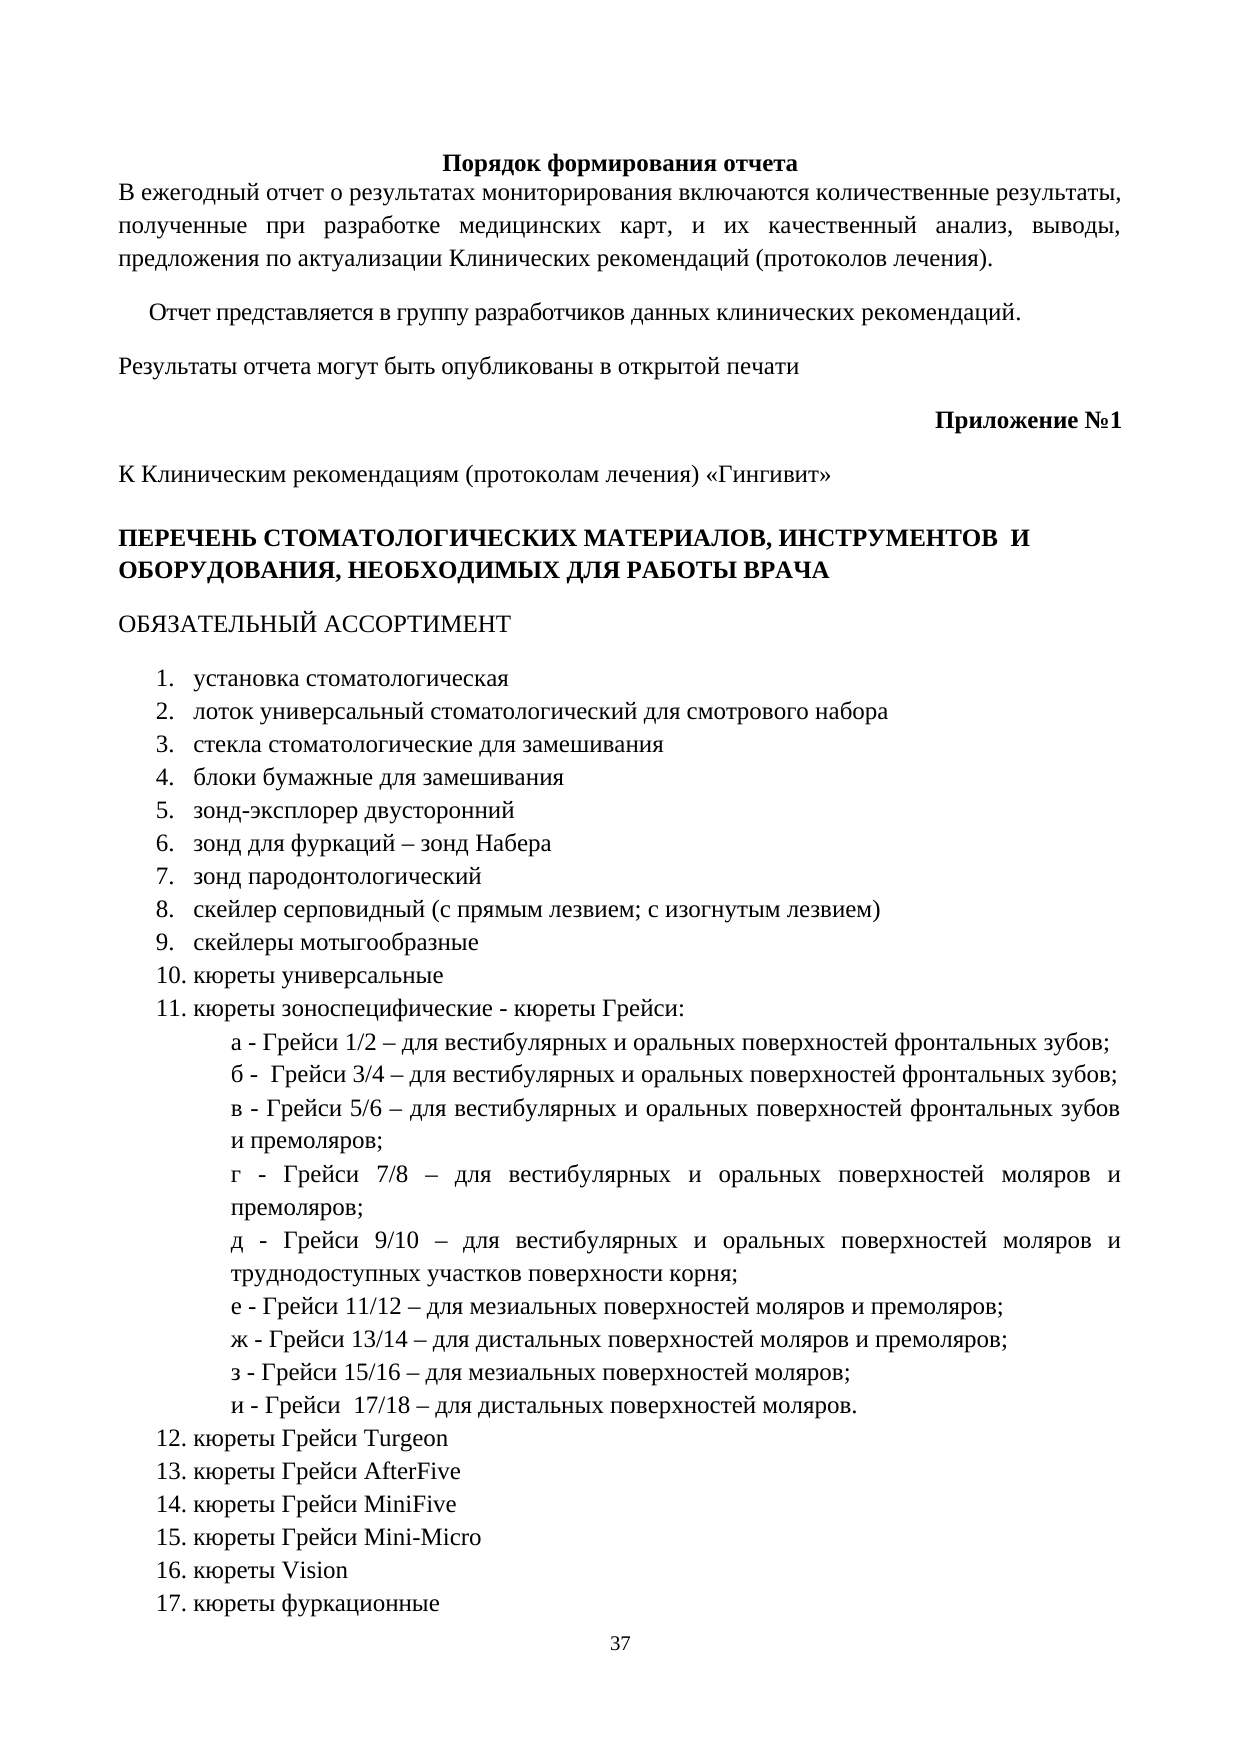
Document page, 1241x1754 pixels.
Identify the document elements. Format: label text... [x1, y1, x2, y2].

list кюреты Vision [156, 1555, 1122, 1584]
list кюреты зоноспецифические - кюреты Грейси: [156, 993, 1122, 1022]
list д - Грейси 9/10 – для вестибулярных и оральных поверхностей моляров и труднодоступных участков поверхности корня; [231, 1225, 1122, 1286]
list г - Грейси 7/8 – для вестибулярных и оральных поверхностей моляров и премоляров; [231, 1159, 1122, 1220]
list стекла стоматологические для замешивания [156, 729, 1122, 758]
text ОБЯЗАТЕЛЬНЫЙ АССОРТИМЕНТ [118, 609, 1122, 638]
list скейлер серповидный (с прямым лезвием; с изогнутым лезвием) [156, 894, 1122, 923]
list зонд пародонтологический [156, 861, 1122, 890]
text Приложение №1 [118, 405, 1122, 433]
list блоки бумажные для замешивания [156, 762, 1122, 791]
list е - Грейси 11/12 – для мезиальных поверхностей моляров и премоляров; [231, 1291, 1122, 1319]
list кюреты Грейси MiniFive [156, 1489, 1122, 1518]
list кюреты универсальные [156, 961, 1122, 989]
list кюреты Грейси AfterFive [156, 1456, 1122, 1484]
list ж - Грейси 13/14 – для дистальных поверхностей моляров и премоляров; [231, 1324, 1122, 1352]
list з - Грейси 15/16 – для мезиальных поверхностей моляров; [231, 1357, 1122, 1386]
text В ежегодный отчет о результатах мониторирования включаются количественные результаты, полученные при разработке медицинских карт, и их качественный анализ, выводы, предложения по актуализации Клинических рекомендаций (протоколов лечения). [118, 177, 1122, 272]
list а - Грейси 1/2 – для вестибулярных и оральных поверхностей фронтальных зубов; [231, 1027, 1122, 1055]
text Порядок формирования отчета [118, 148, 1122, 177]
list зонд-эксплорер двусторонний [156, 795, 1122, 824]
list установка стоматологическая [156, 663, 1122, 692]
list и - Грейси 17/18 – для дистальных поверхностей моляров. [231, 1390, 1122, 1418]
text Отчет представляется в группу разработчиков данных клинических рекомендаций. [118, 297, 1122, 326]
list в - Грейси 5/6 – для вестибулярных и оральных поверхностей фронтальных зубов и премоляров; [231, 1093, 1122, 1154]
list кюреты фуркационные [156, 1588, 1122, 1617]
list кюреты Грейси Turgeon [156, 1423, 1122, 1452]
list лоток универсальный стоматологический для смотрового набора [156, 696, 1122, 725]
text ПЕРЕЧЕНЬ СТОМАТОЛОГИЧЕСКИХ МАТЕРИАЛОВ, ИНСТРУМЕНТОВ И ОБОРУДОВАНИЯ, НЕОБХОДИМЫХ ДЛЯ РАБОТЫ ВРАЧА [118, 523, 1122, 584]
list б - Грейси 3/4 – для вестибулярных и оральных поверхностей фронтальных зубов; [231, 1059, 1122, 1088]
text К Клиническим рекомендациям (протоколам лечения) «Гингивит» [118, 459, 1122, 487]
list скейлеры мотыгообразные [156, 927, 1122, 956]
list зонд для фуркаций – зонд Набера [156, 828, 1122, 857]
text Результаты отчета могут быть опубликованы в открытой печати [118, 351, 1122, 380]
list кюреты Грейси Mini-Micro [156, 1522, 1122, 1551]
